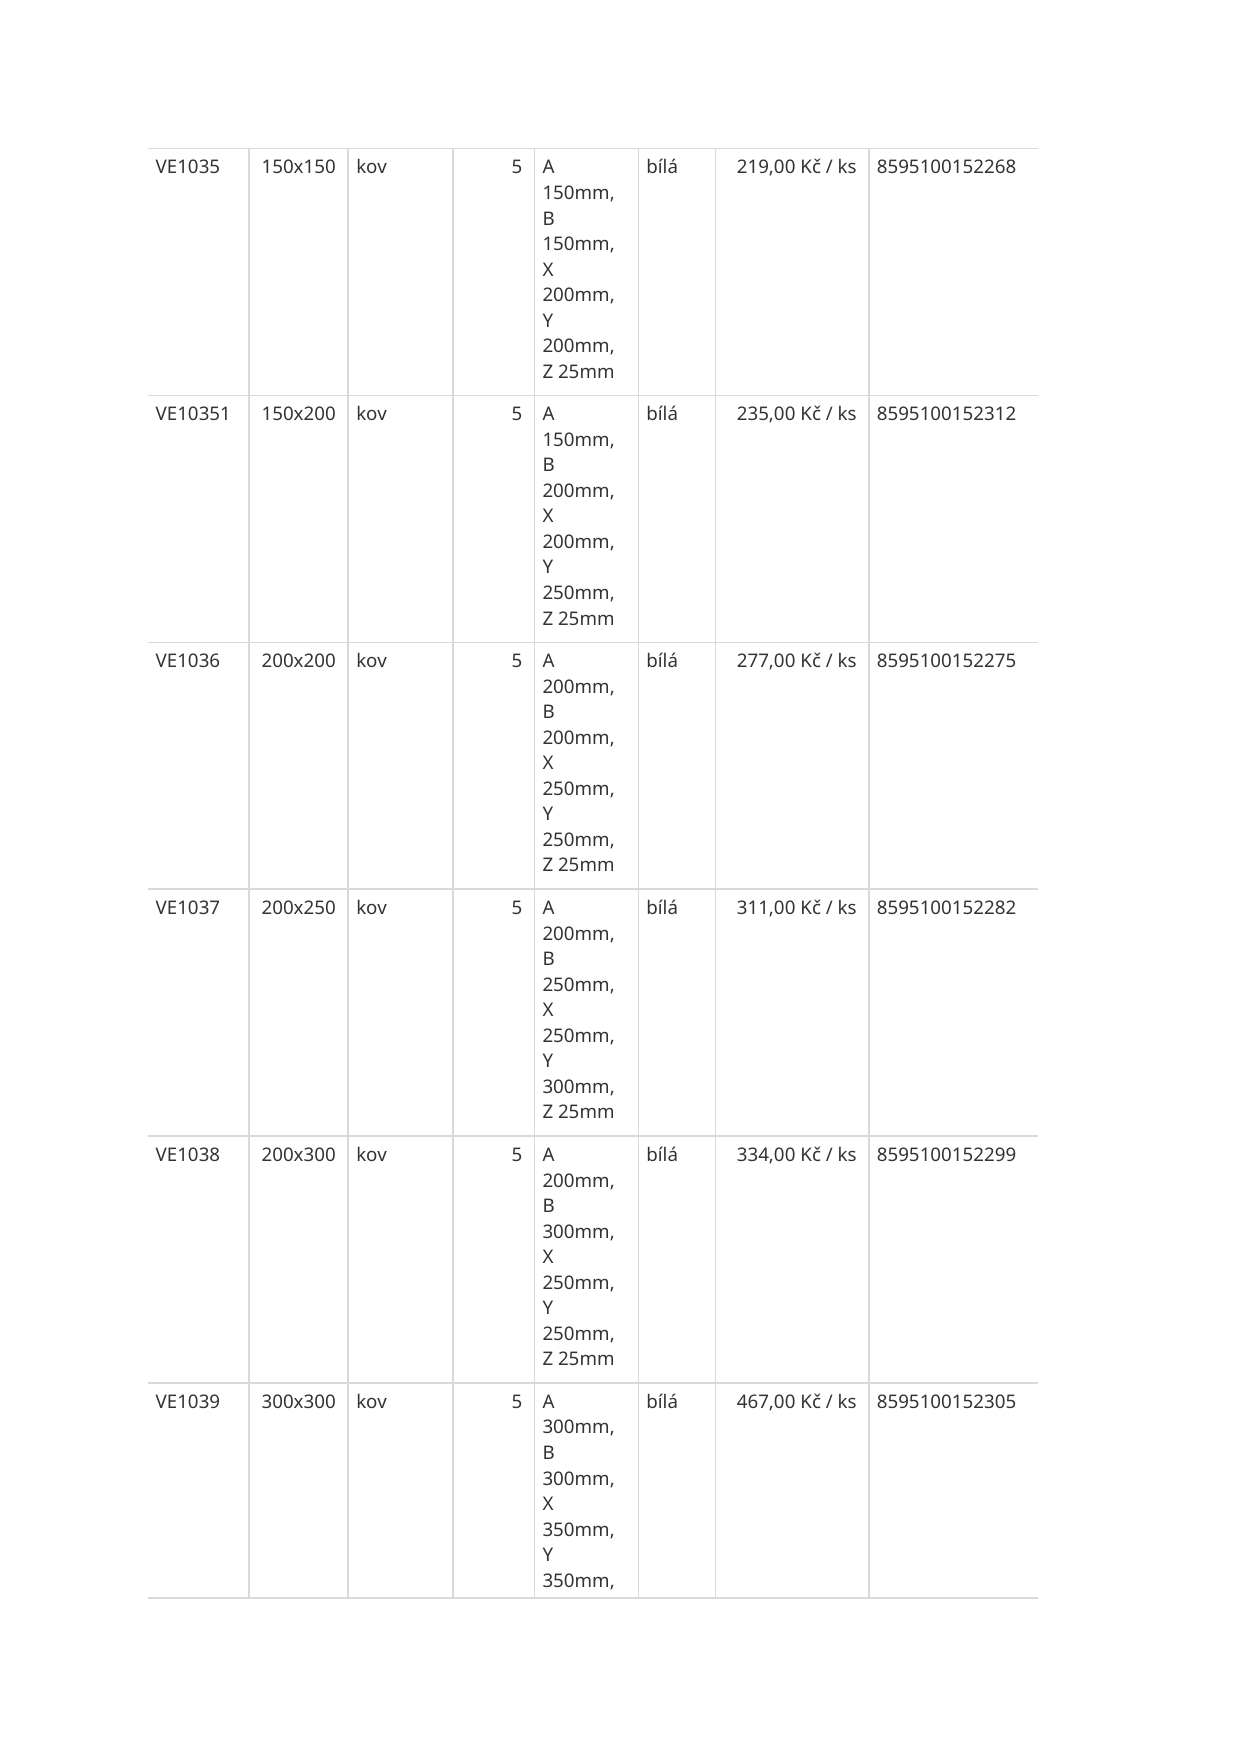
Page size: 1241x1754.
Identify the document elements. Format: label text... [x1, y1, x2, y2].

table_cell 200x200 [250, 643, 347, 888]
table_cell 5 [454, 643, 534, 888]
table_cell 5 [454, 396, 534, 641]
table_cell bílá [639, 643, 715, 888]
table_cell bílá [639, 890, 715, 1135]
table_cell 8595100152275 [870, 643, 1038, 888]
table_cell 150x150 [250, 149, 347, 394]
table_cell kov [349, 1384, 452, 1597]
table_cell bílá [639, 396, 715, 641]
table_cell VE1039 [148, 1384, 248, 1597]
table_cell bílá [639, 1384, 715, 1597]
table_cell A 150mm, B 200mm, X 200mm, Y 250mm, Z 25mm [535, 396, 638, 641]
table_cell kov [349, 1137, 452, 1382]
table_cell 300x300 [250, 1384, 347, 1597]
table_cell VE10351 [148, 396, 248, 641]
table_cell 200x250 [250, 890, 347, 1135]
table_cell 8595100152299 [870, 1137, 1038, 1382]
table_cell 8595100152312 [870, 396, 1038, 641]
table_cell 5 [454, 149, 534, 394]
table_cell 5 [454, 890, 534, 1135]
table_cell bílá [639, 1137, 715, 1382]
table_cell VE1038 [148, 1137, 248, 1382]
table_cell 311,00 Kč / ks [716, 890, 868, 1135]
table_cell 219,00 Kč / ks [716, 149, 868, 394]
table_cell A 200mm, B 250mm, X 250mm, Y 300mm, Z 25mm [535, 890, 638, 1135]
table_cell 5 [454, 1384, 534, 1597]
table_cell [535, 1384, 638, 1597]
table_cell 8595100152268 [870, 149, 1038, 394]
table_cell 8595100152282 [870, 890, 1038, 1135]
table_cell 200x300 [250, 1137, 347, 1382]
table_cell 5 [454, 1137, 534, 1382]
table_cell kov [349, 396, 452, 641]
table_cell 467,00 Kč / ks [716, 1384, 868, 1597]
table_cell kov [349, 890, 452, 1135]
table_cell VE1037 [148, 890, 248, 1135]
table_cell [535, 149, 638, 394]
table_cell VE1036 [148, 643, 248, 888]
table_cell VE1035 [148, 149, 248, 394]
table_cell 8595100152305 [870, 1384, 1038, 1597]
table_cell 277,00 Kč / ks [716, 643, 868, 888]
table_cell kov [349, 149, 452, 394]
table_cell 235,00 Kč / ks [716, 396, 868, 641]
table_cell 150x200 [250, 396, 347, 641]
table_cell bílá [639, 149, 715, 394]
table_cell A 200mm, B 200mm, X 250mm, Y 250mm, Z 25mm [535, 643, 638, 888]
table_cell A 200mm, B 300mm, X 250mm, Y 250mm, Z 25mm [535, 1137, 638, 1382]
table_cell 334,00 Kč / ks [716, 1137, 868, 1382]
table_cell kov [349, 643, 452, 888]
